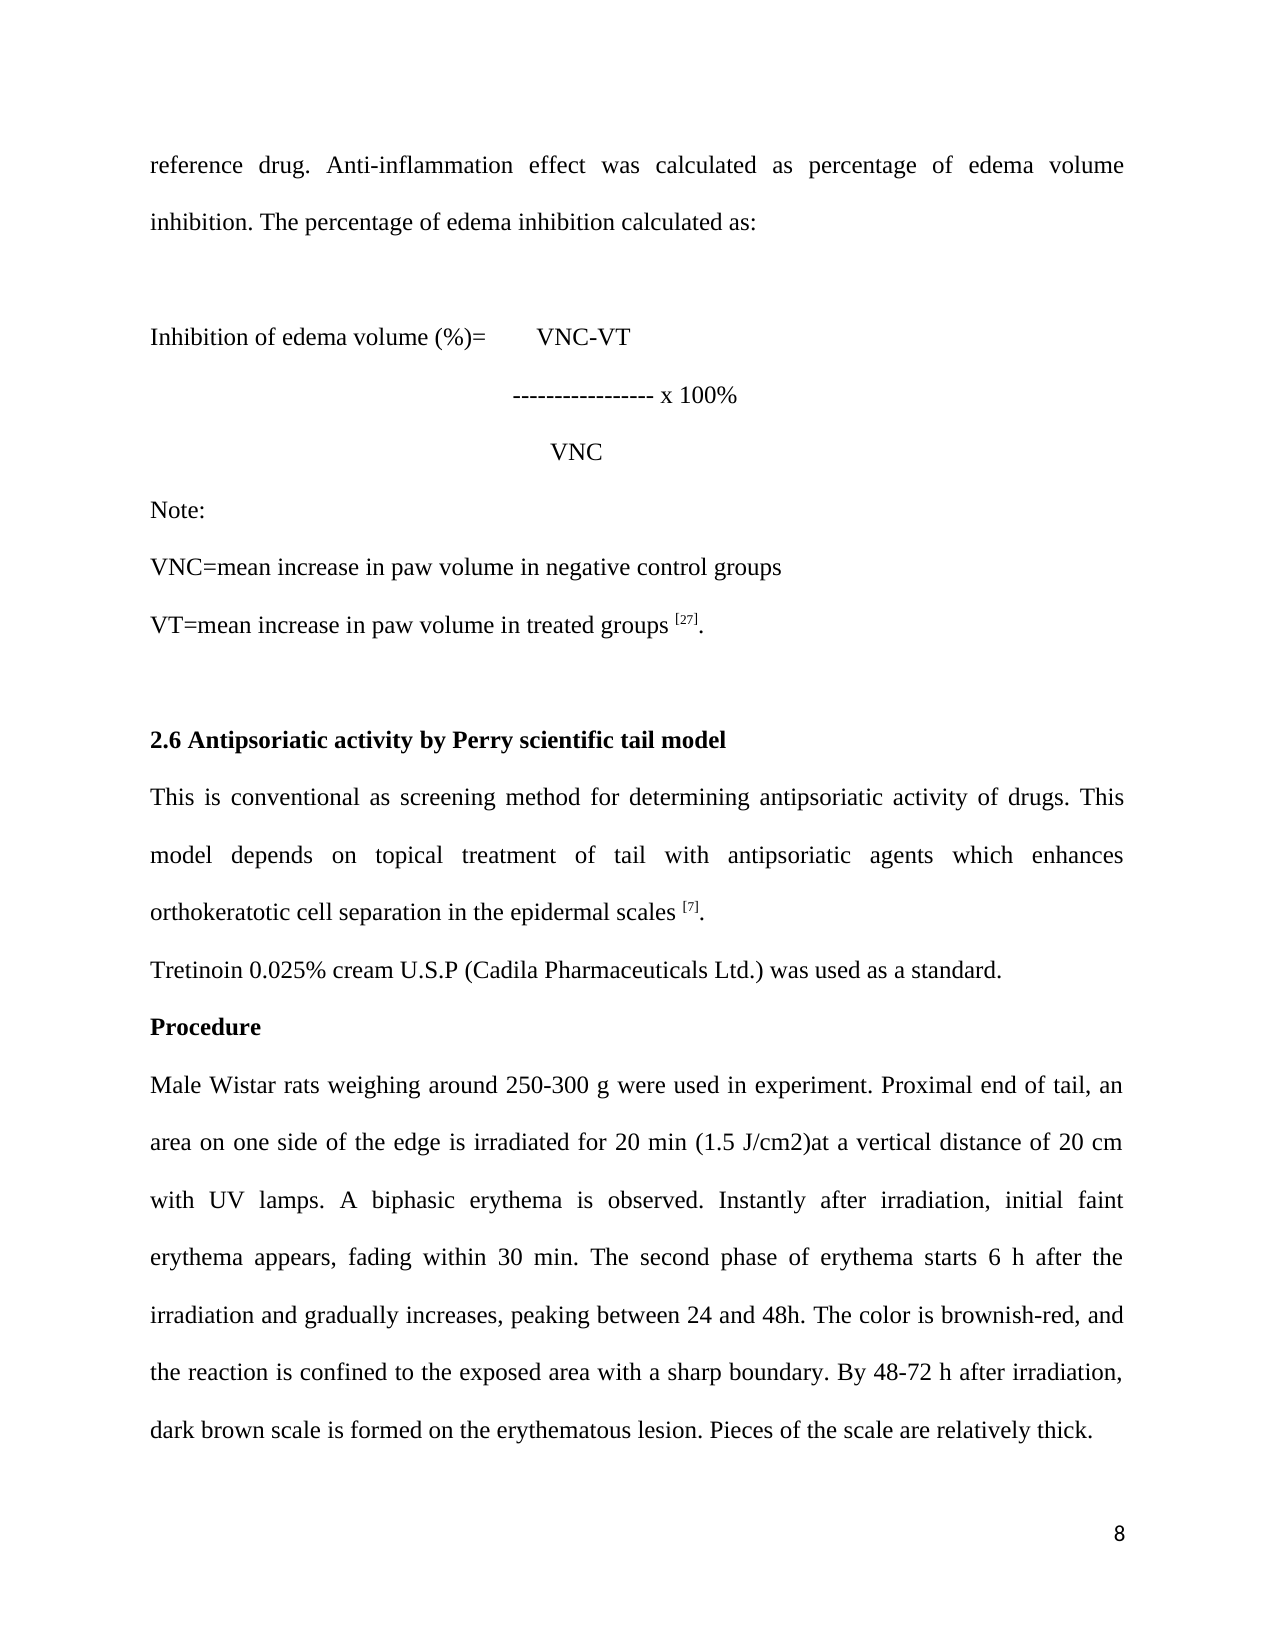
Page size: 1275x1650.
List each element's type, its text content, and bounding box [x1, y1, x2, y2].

text ----------------- x 100% [150, 380, 1125, 409]
text Note: [150, 495, 1125, 524]
text Tretinoin 0.025% cream U.S.P (Cadila Pharmaceuticals Ltd.) was used as a standard. Procedure [150, 955, 1125, 1041]
text 2.6 Antipsoriatic activity by Perry scientific tail model [150, 725, 1125, 754]
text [150, 150, 1125, 236]
text VT=mean increase in paw volume in treated groups [27]. [150, 610, 1125, 639]
text Male Wistar rats weighing around 250-300 g were used in experiment. Proximal end of tail, an area on one side of the edge is irradiated for 20 min (1.5 J/cm2)at a vertical distance of 20 cm with UV lamps. A biphasic erythema is observed. Instantly after irradiation, initial faint erythema appears, fading within 30 min. The second phase of erythema starts 6 h after the irradiation and gradually increases, peaking between 24 and 48h. The color is brownish-red, and the reaction is confined to the exposed area with a sharp boundary. By 48-72 h after irradiation, dark brown scale is formed on the erythematous lesion. Pieces of the scale are relatively thick. [150, 1070, 1125, 1444]
text VNC=mean increase in paw volume in negative control groups [150, 552, 1125, 581]
text VNC [150, 437, 1125, 466]
text Inhibition of edema volume (%)= VNC-VT [150, 322, 1125, 351]
text This is conventional as screening method for determining antipsoriatic activity of drugs. This model depends on topical treatment of tail with antipsoriatic agents which enhances orthokeratotic cell separation in the epidermal scales [7]. [150, 782, 1125, 926]
